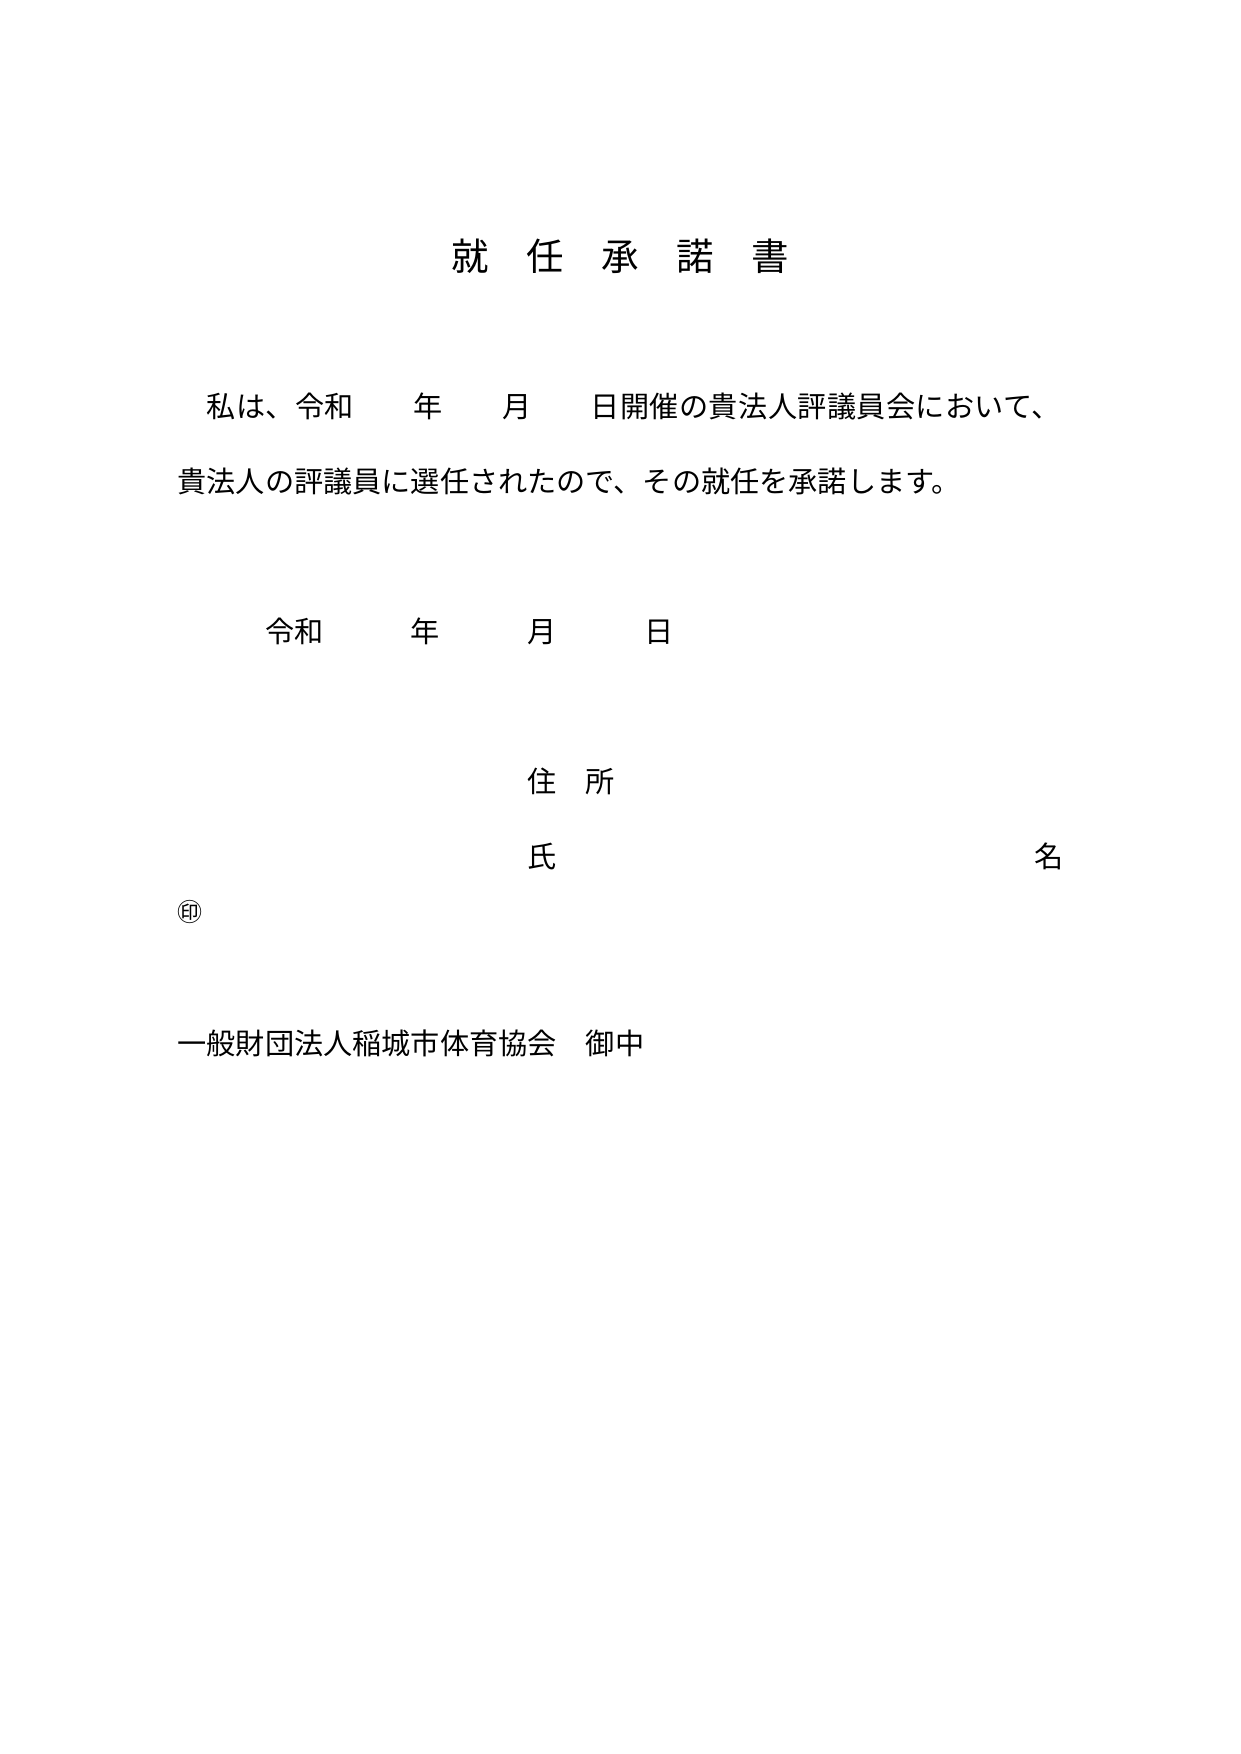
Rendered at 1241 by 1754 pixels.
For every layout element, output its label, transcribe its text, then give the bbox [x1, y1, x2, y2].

text 私は、令和 年 月 日開催の貴法人評議員会において、貴法人の評議員に選任されたので、その就任を承諾します。 [177, 367, 1063, 517]
text 氏 名 ㊞ [177, 817, 1063, 929]
text 住 所 [177, 742, 1063, 817]
text 就 任 承 諾 書 [177, 217, 1063, 292]
text 令和 年 月 日 [177, 592, 1063, 667]
text 一般財団法人稲城市体育協会 御中 [177, 1004, 1063, 1079]
